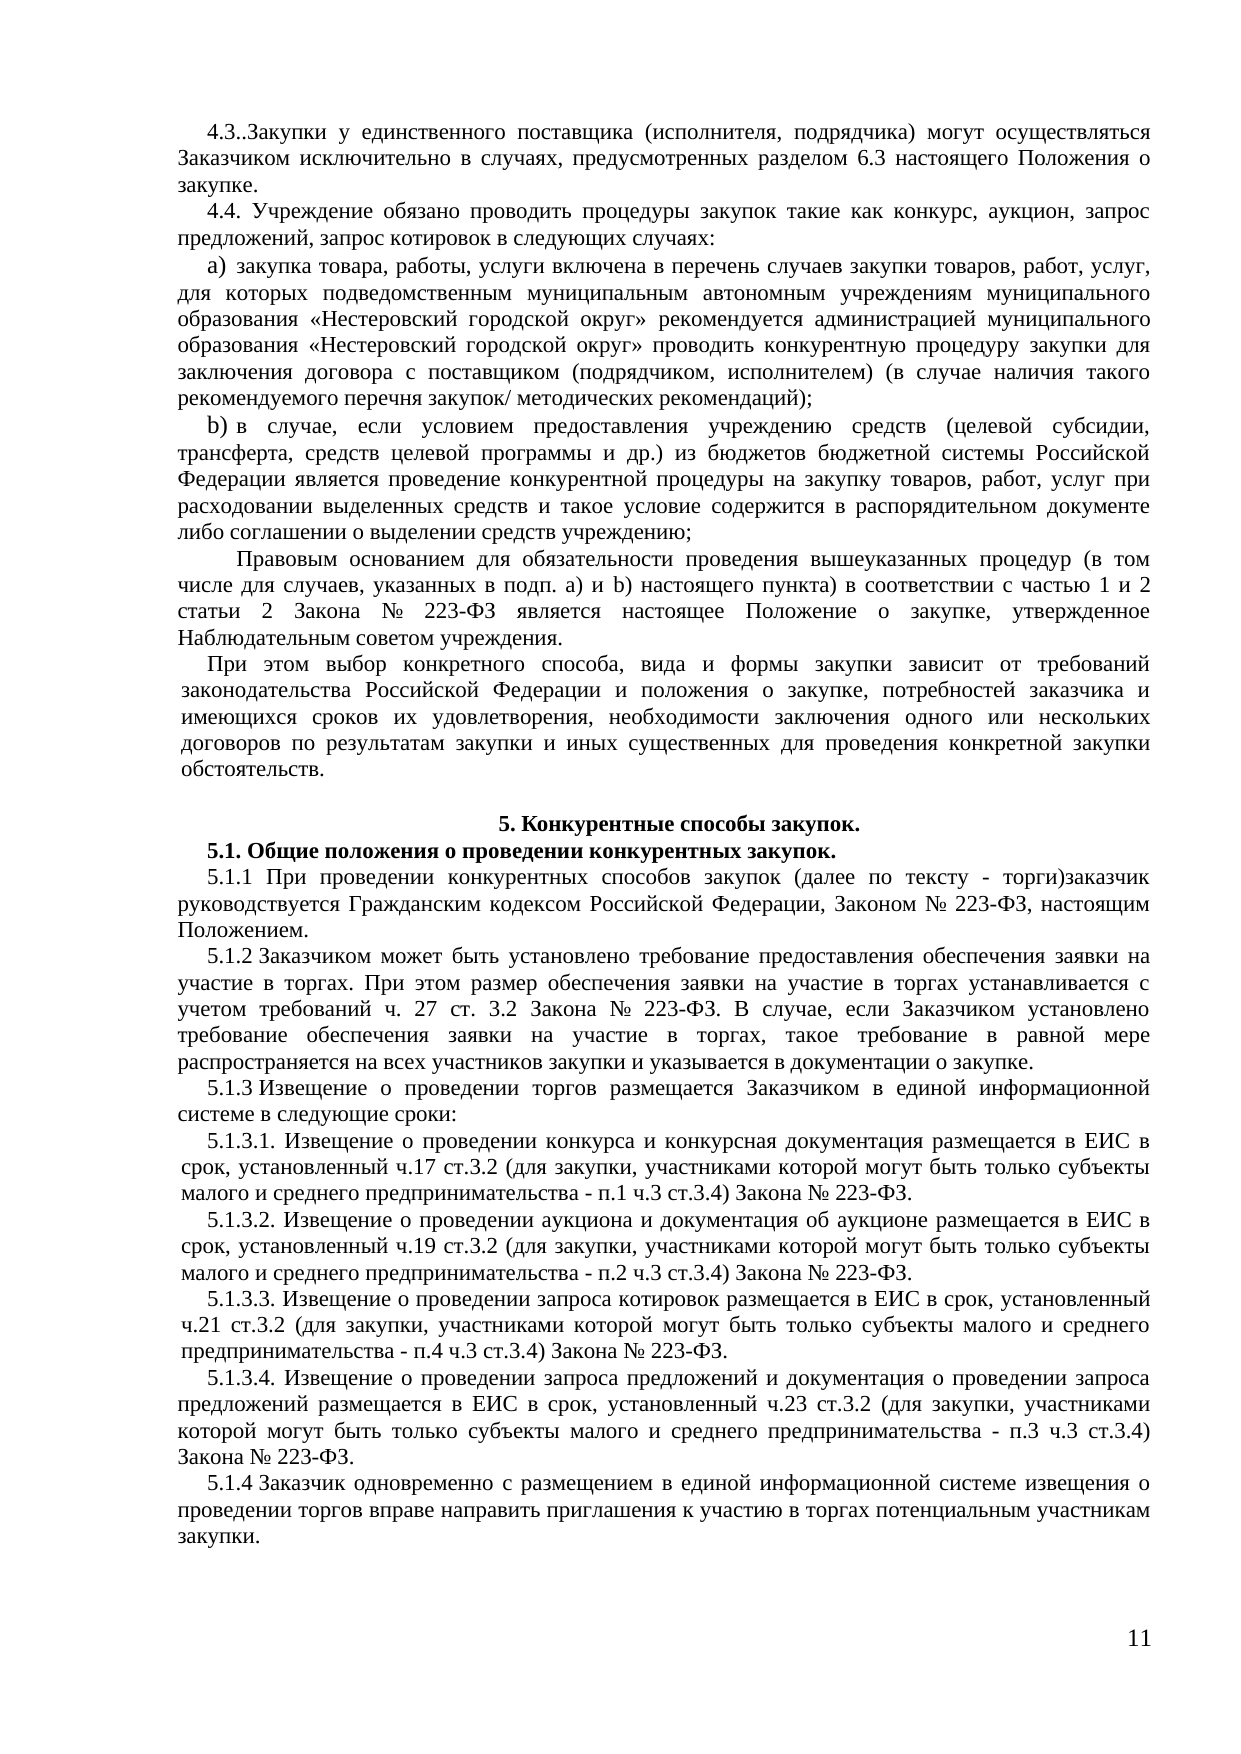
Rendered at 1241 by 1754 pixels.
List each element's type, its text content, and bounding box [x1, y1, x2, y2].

list 5.1.3.1. Извещение о проведении конкурса и конкурсная документация размещается в ЕИС в срок, установленный ч.17 ст.3.2 (для закупки, участниками которой могут быть только субъекты малого и среднего предпринимательства - п.1 ч.3 ст.3.4) Закона № 223-ФЗ. [181, 1127, 1152, 1206]
subtitle 5. Конкурентные способы закупок. [177, 811, 1152, 837]
text 4.3..Закупки у единственного поставщика (исполнителя, подрядчика) могут осуществляться Заказчиком исключительно в случаях, предусмотренных разделом 6.3 настоящего Положения о закупке. [177, 118, 1152, 197]
text 5.1.4 Заказчик одновременно с размещением в единой информационной системе извещения о проведении торгов вправе направить приглашения к участию в торгах потенциальным участникам закупки. [177, 1469, 1152, 1548]
text 5.1.1 При проведении конкурентных способов закупок (далее по тексту - торги)заказчик руководствуется Гражданским кодексом Российской Федерации, Законом № 223-ФЗ, настоящим Положением. [177, 863, 1152, 942]
subtitle 5.1. Общие положения о проведении конкурентных закупок. [177, 837, 1152, 863]
text Правовым основанием для обязательности проведения вышеуказанных процедур (в том числе для случаев, указанных в подп. а) и b) настоящего пункта) в соответствии с частью 1 и 2 статьи 2 Закона № 223-ФЗ является настоящее Положение о закупке, утвержденное Наблюдательным советом учреждения. [177, 544, 1152, 650]
list 5.1.3.2. Извещение о проведении аукциона и документация об аукционе размещается в ЕИС в срок, установленный ч.19 ст.3.2 (для закупки, участниками которой могут быть только субъекты малого и среднего предпринимательства - п.2 ч.3 ст.3.4) Закона № 223-ФЗ. [181, 1206, 1152, 1285]
text 5.1.3 Извещение о проведении торгов размещается Заказчиком в единой информационной системе в следующие сроки: [177, 1074, 1152, 1127]
list в случае, если условием предоставления учреждению средств (целевой субсидии, трансферта, средств целевой программы и др.) из бюджетов бюджетной системы Российской Федерации является проведение конкурентной процедуры на закупку товаров, работ, услуг при расходовании выделенных средств и такое условие содержится в распорядительном документе либо соглашении о выделении средств учреждению; [177, 410, 1152, 544]
text При этом выбор конкретного способа, вида и формы закупки зависит от требований законодательства Российской Федерации и положения о закупке, потребностей заказчика и имеющихся сроков их удовлетворения, необходимости заключения одного или нескольких договоров по результатам закупки и иных существенных для проведения конкретной закупки обстоятельств. [181, 650, 1152, 782]
list 5.1.3.3. Извещение о проведении запроса котировок размещается в ЕИС в срок, установленный ч.21 ст.3.2 (для закупки, участниками которой могут быть только субъекты малого и среднего предпринимательства - п.4 ч.3 ст.3.4) Закона № 223-ФЗ. [181, 1285, 1152, 1364]
text 4.4. Учреждение обязано проводить процедуры закупок такие как конкурс, аукцион, запрос предложений, запрос котировок в следующих случаях: [177, 197, 1152, 250]
list закупка товара, работы, услуги включена в перечень случаев закупки товаров, работ, услуг, для которых подведомственным муниципальным автономным учреждениям муниципального образования «Нестеровский городской округ» рекомендуется администрацией муниципального образования «Нестеровский городской округ» проводить конкурентную процедуру закупки для заключения договора с поставщиком (подрядчиком, исполнителем) (в случае наличия такого рекомендуемого перечня закупок/ методических рекомендаций); [177, 250, 1152, 410]
text 5.1.2 Заказчиком может быть установлено требование предоставления обеспечения заявки на участие в торгах. При этом размер обеспечения заявки на участие в торгах устанавливается с учетом требований ч. 27 ст. 3.2 Закона № 223-ФЗ. В случае, если Заказчиком установлено требование обеспечения заявки на участие в торгах, такое требование в равной мере распространяется на всех участников закупки и указывается в документации о закупке. [177, 942, 1152, 1074]
list 5.1.3.4. Извещение о проведении запроса предложений и документация о проведении запроса предложений размещается в ЕИС в срок, установленный ч.23 ст.3.2 (для закупки, участниками которой могут быть только субъекты малого и среднего предпринимательства - п.3 ч.3 ст.3.4) Закона № 223-ФЗ. [177, 1364, 1152, 1469]
